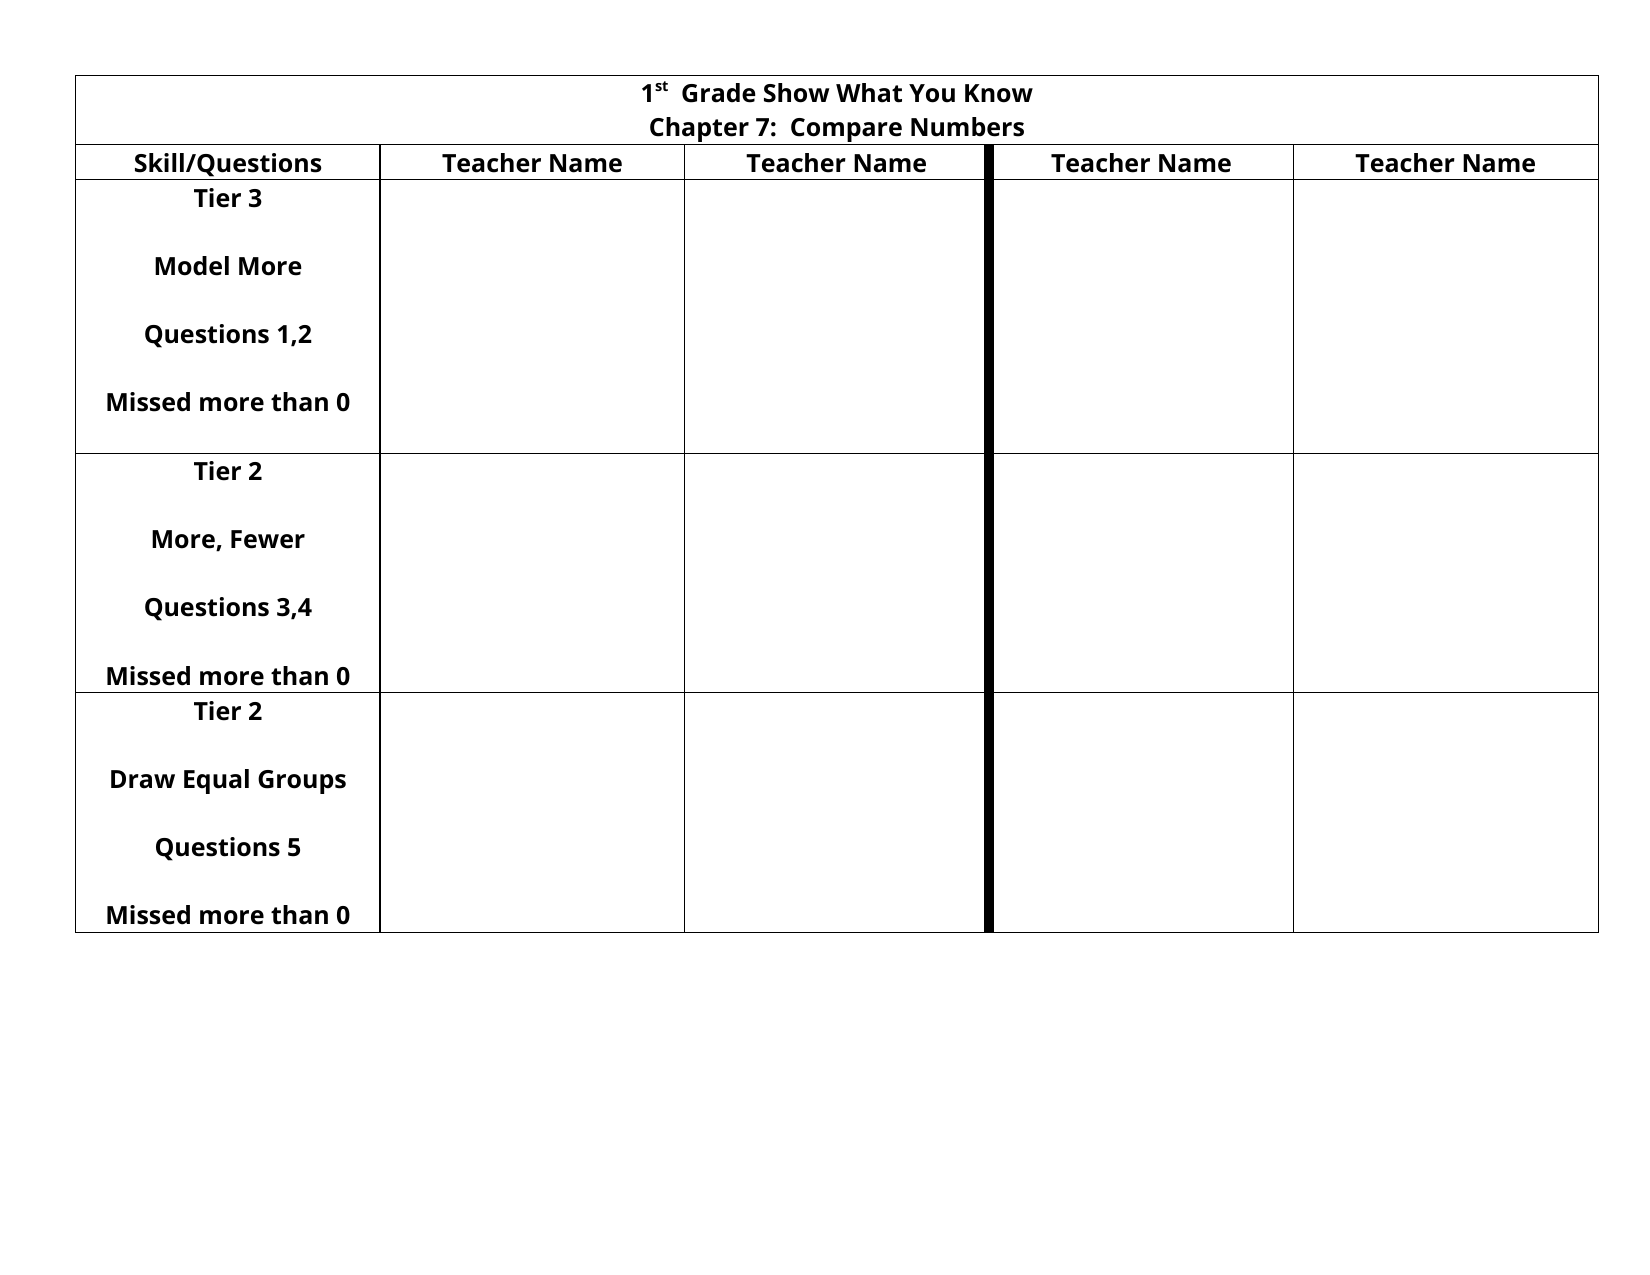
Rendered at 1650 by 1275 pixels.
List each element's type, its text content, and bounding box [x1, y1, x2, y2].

table_cell Tier 3 Model More Questions 1,2 Missed more than 0 [76, 180, 379, 453]
table_cell [381, 454, 684, 692]
table_header 1st Grade Show What You Know Chapter 7: Compare Numbers [76, 76, 1598, 144]
table_cell [1294, 693, 1598, 932]
table_cell [381, 180, 684, 453]
table_cell Teacher Name [381, 145, 684, 179]
table_cell [1294, 180, 1598, 453]
table_cell Teacher Name [1294, 145, 1598, 179]
table_cell [994, 693, 1293, 932]
table_cell Teacher Name [685, 145, 984, 179]
table_cell [1294, 454, 1598, 692]
table_cell Tier 2 More, Fewer Questions 3,4 Missed more than 0 [76, 454, 379, 692]
table_cell [685, 454, 984, 692]
table_cell [685, 693, 984, 932]
table_cell Tier 2 Draw Equal Groups Questions 5 Missed more than 0 [76, 693, 379, 932]
table_cell [994, 454, 1293, 692]
table_cell [685, 180, 984, 453]
table_cell Teacher Name [994, 145, 1293, 179]
table_cell Skill/Questions [76, 145, 379, 179]
table_cell [994, 180, 1293, 453]
table_cell [381, 693, 684, 932]
